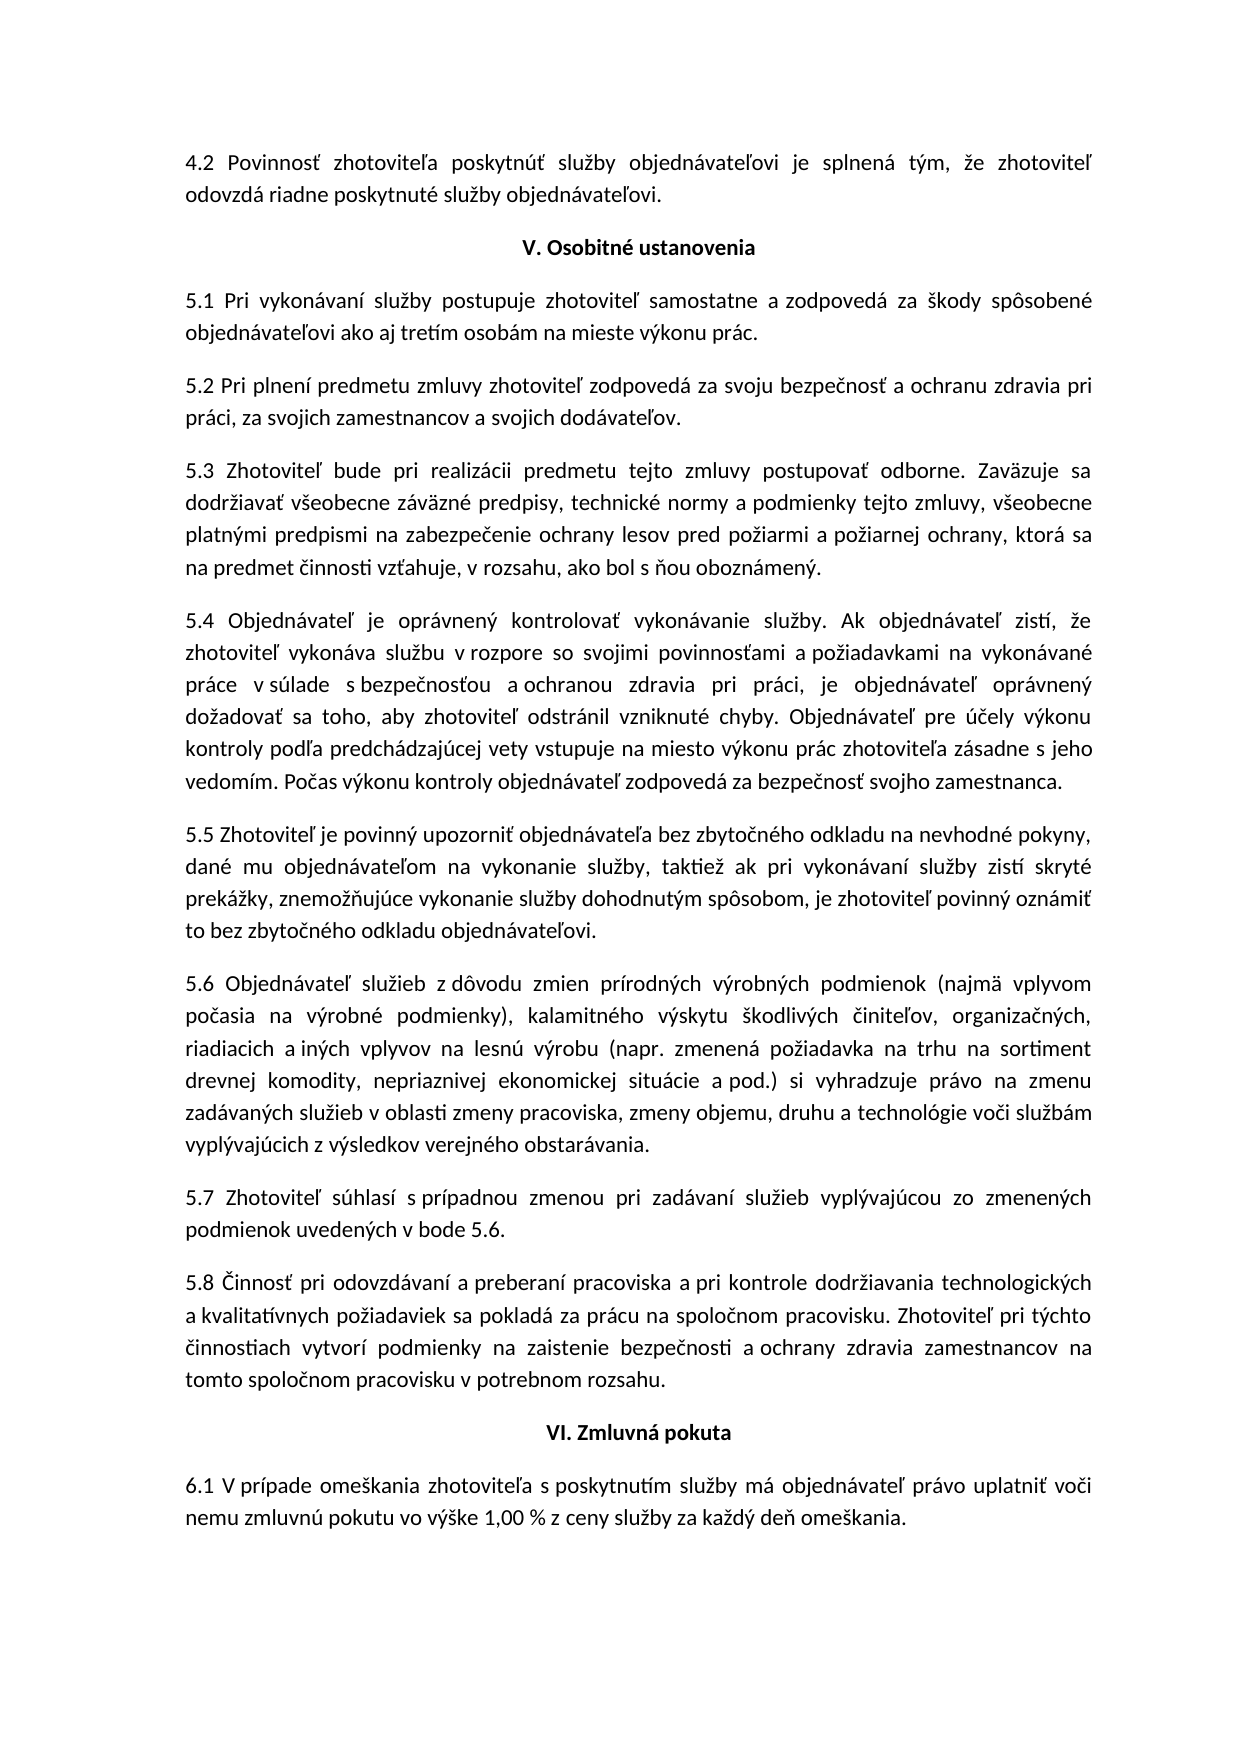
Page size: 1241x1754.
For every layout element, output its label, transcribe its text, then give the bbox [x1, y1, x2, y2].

text VI. Zmluvná pokuta [185, 1418, 1093, 1446]
text 5.4 Objednávateľ je oprávnený kontrolovať vykonávanie služby. Ak objednávateľ zistí, že zhotoviteľ vykonáva službu v rozpore so svojimi povinnosťami a požiadavkami na vykonávané práce v súlade s bezpečnosťou a ochranou zdravia pri práci, je objednávateľ oprávnený dožadovať sa toho, aby zhotoviteľ odstránil vzniknuté chyby. Objednávateľ pre účely výkonu kontroly podľa predchádzajúcej vety vstupuje na miesto výkonu prác zhotoviteľa zásadne s jeho vedomím. Počas výkonu kontroly objednávateľ zodpovedá za bezpečnosť svojho zamestnanca. [185, 606, 1093, 795]
text 4.2 Povinnosť zhotoviteľa poskytnúť služby objednávateľovi je splnená tým, že zhotoviteľ odovzdá riadne poskytnuté služby objednávateľovi. [185, 148, 1093, 208]
text 5.8 Činnosť pri odovzdávaní a preberaní pracoviska a pri kontrole dodržiavania technologických a kvalitatívnych požiadaviek sa pokladá za prácu na spoločnom pracovisku. Zhotoviteľ pri týchto činnostiach vytvorí podmienky na zaistenie bezpečnosti a ochrany zdravia zamestnancov na tomto spoločnom pracovisku v potrebnom rozsahu. [185, 1268, 1093, 1393]
text 5.6 Objednávateľ služieb z dôvodu zmien prírodných výrobných podmienok (najmä vplyvom počasia na výrobné podmienky), kalamitného výskytu škodlivých činiteľov, organizačných, riadiacich a iných vplyvov na lesnú výrobu (napr. zmenená požiadavka na trhu na sortiment drevnej komodity, nepriaznivej ekonomickej situácie a pod.) si vyhradzuje právo na zmenu zadávaných služieb v oblasti zmeny pracoviska, zmeny objemu, druhu a technológie voči službám vyplývajúcich z výsledkov verejného obstarávania. [185, 969, 1093, 1158]
text 5.3 Zhotoviteľ bude pri realizácii predmetu tejto zmluvy postupovať odborne. Zaväzuje sa dodržiavať všeobecne záväzné predpisy, technické normy a podmienky tejto zmluvy, všeobecne platnými predpismi na zabezpečenie ochrany lesov pred požiarmi a požiarnej ochrany, ktorá sa na predmet činnosti vzťahuje, v rozsahu, ako bol s ňou oboznámený. [185, 456, 1093, 581]
text 5.5 Zhotoviteľ je povinný upozorniť objednávateľa bez zbytočného odkladu na nevhodné pokyny, dané mu objednávateľom na vykonanie služby, taktiež ak pri vykonávaní služby zistí skryté prekážky, znemožňujúce vykonanie služby dohodnutým spôsobom, je zhotoviteľ povinný oznámiť to bez zbytočného odkladu objednávateľovi. [185, 820, 1093, 944]
text V. Osobitné ustanovenia [185, 233, 1093, 261]
text 6.1 V prípade omeškania zhotoviteľa s poskytnutím služby má objednávateľ právo uplatniť voči nemu zmluvnú pokutu vo výške 1,00 % z ceny služby za každý deň omeškania. [185, 1471, 1093, 1531]
text 5.1 Pri vykonávaní služby postupuje zhotoviteľ samostatne a zodpovedá za škody spôsobené objednávateľovi ako aj tretím osobám na mieste výkonu prác. [185, 286, 1093, 346]
text 5.2 Pri plnení predmetu zmluvy zhotoviteľ zodpovedá za svoju bezpečnosť a ochranu zdravia pri práci, za svojich zamestnancov a svojich dodávateľov. [185, 371, 1093, 431]
text 5.7 Zhotoviteľ súhlasí s prípadnou zmenou pri zadávaní služieb vyplývajúcou zo zmenených podmienok uvedených v bode 5.6. [185, 1183, 1093, 1243]
